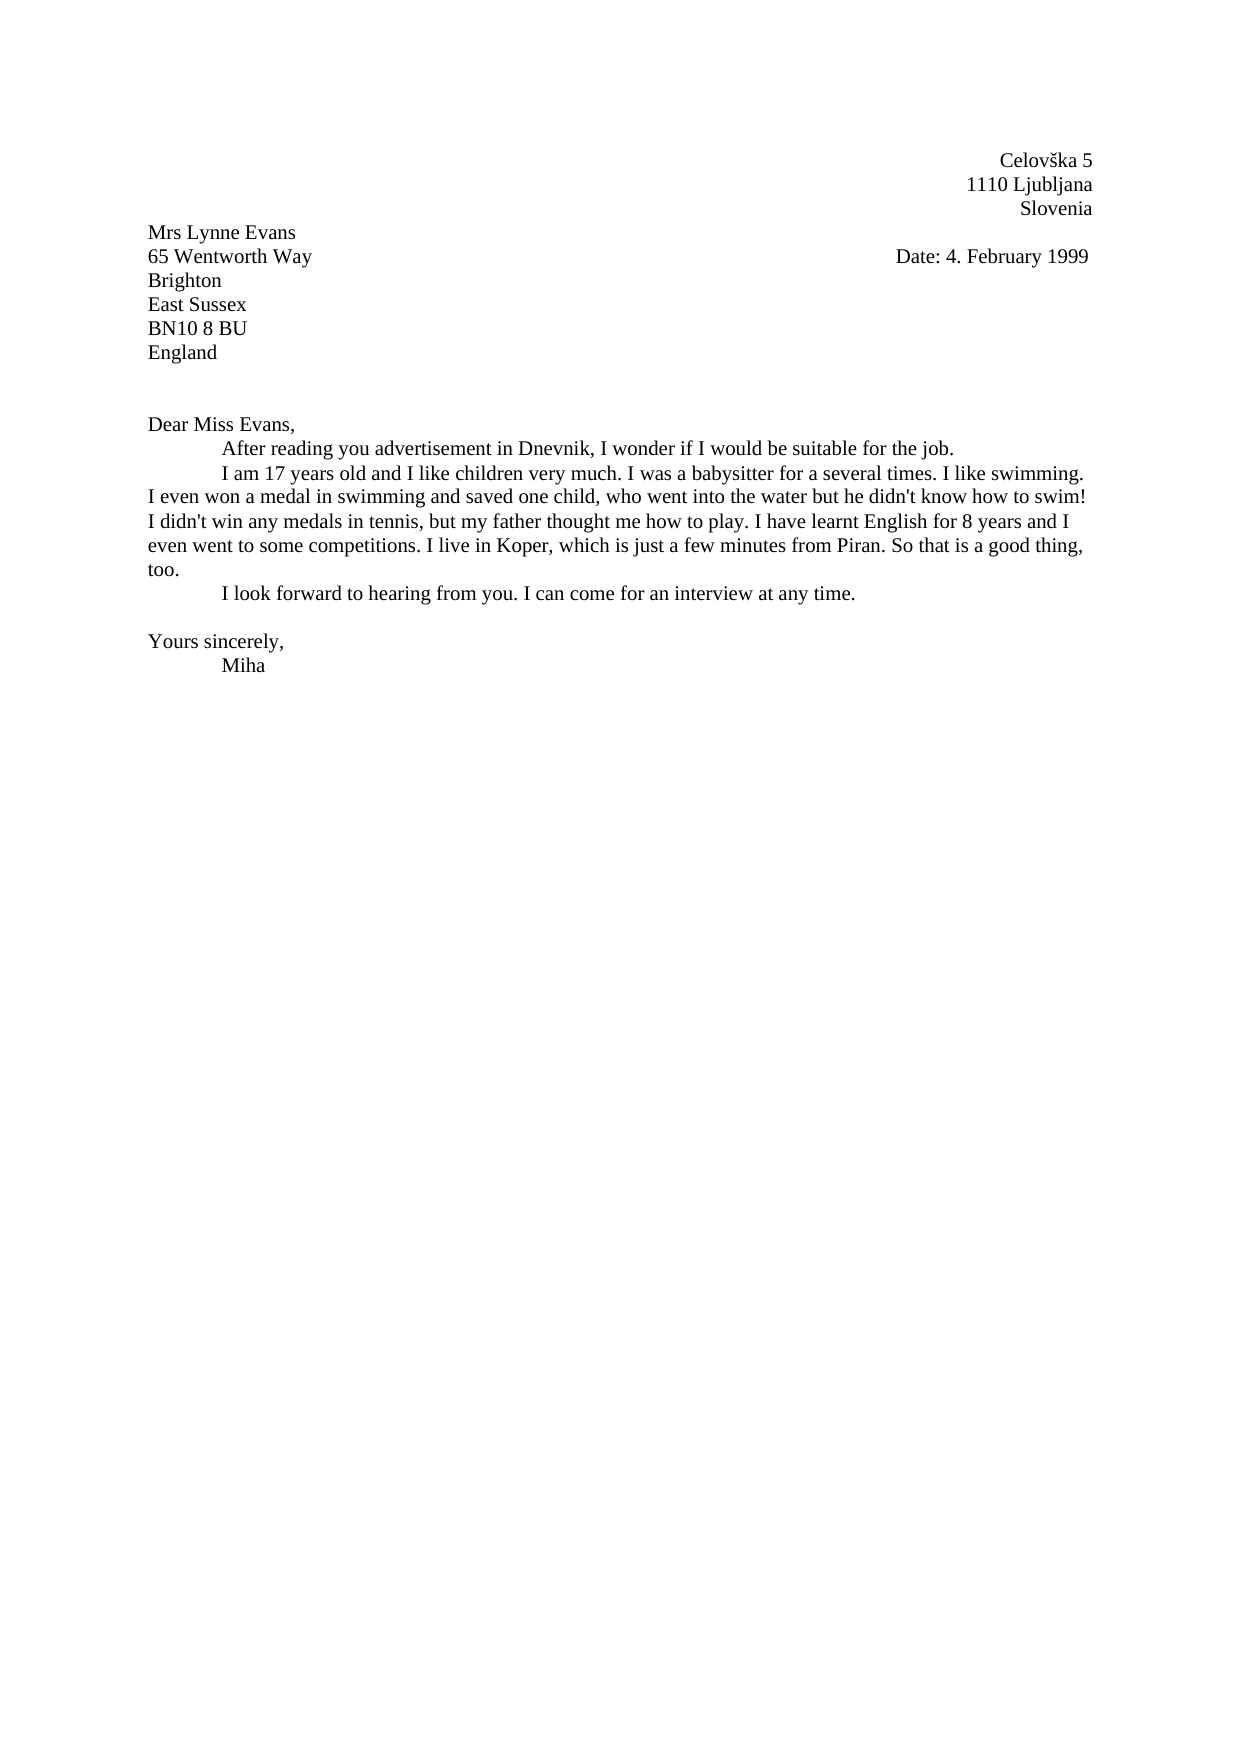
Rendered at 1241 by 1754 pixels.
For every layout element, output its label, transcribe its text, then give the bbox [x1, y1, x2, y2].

text Celovška 5 [148, 148, 1093, 172]
text Yours sincerely, [148, 629, 1093, 653]
text I look forward to hearing from you. I can come for an interview at any time. [148, 581, 1093, 605]
text Mrs Lynne Evans [148, 220, 1093, 244]
text England [148, 340, 1093, 364]
text BN10 8 BU [148, 316, 1093, 340]
text Dear Miss Evans, [148, 412, 1093, 436]
text After reading you advertisement in Dnevnik, I wonder if I would be suitable for the job. [148, 436, 1093, 460]
text East Sussex [148, 292, 1093, 316]
text I am 17 years old and I like children very much. I was a babysitter for a several times. I like swimming. I even won a medal in swimming and saved one child, who went into the water but he didn't know how to swim! I didn't win any medals in tennis, but my father thought me how to play. I have learnt English for 8 years and I even went to some competitions. I live in Koper, which is just a few minutes from Piran. So that is a good thing, too. [148, 460, 1093, 581]
text 65 Wentworth Way Date: 4. February 1999 [148, 244, 1093, 268]
text Slovenia [148, 196, 1093, 220]
text Brighton [148, 268, 1093, 292]
text 1110 Ljubljana [148, 172, 1093, 196]
text Miha [148, 653, 1093, 677]
